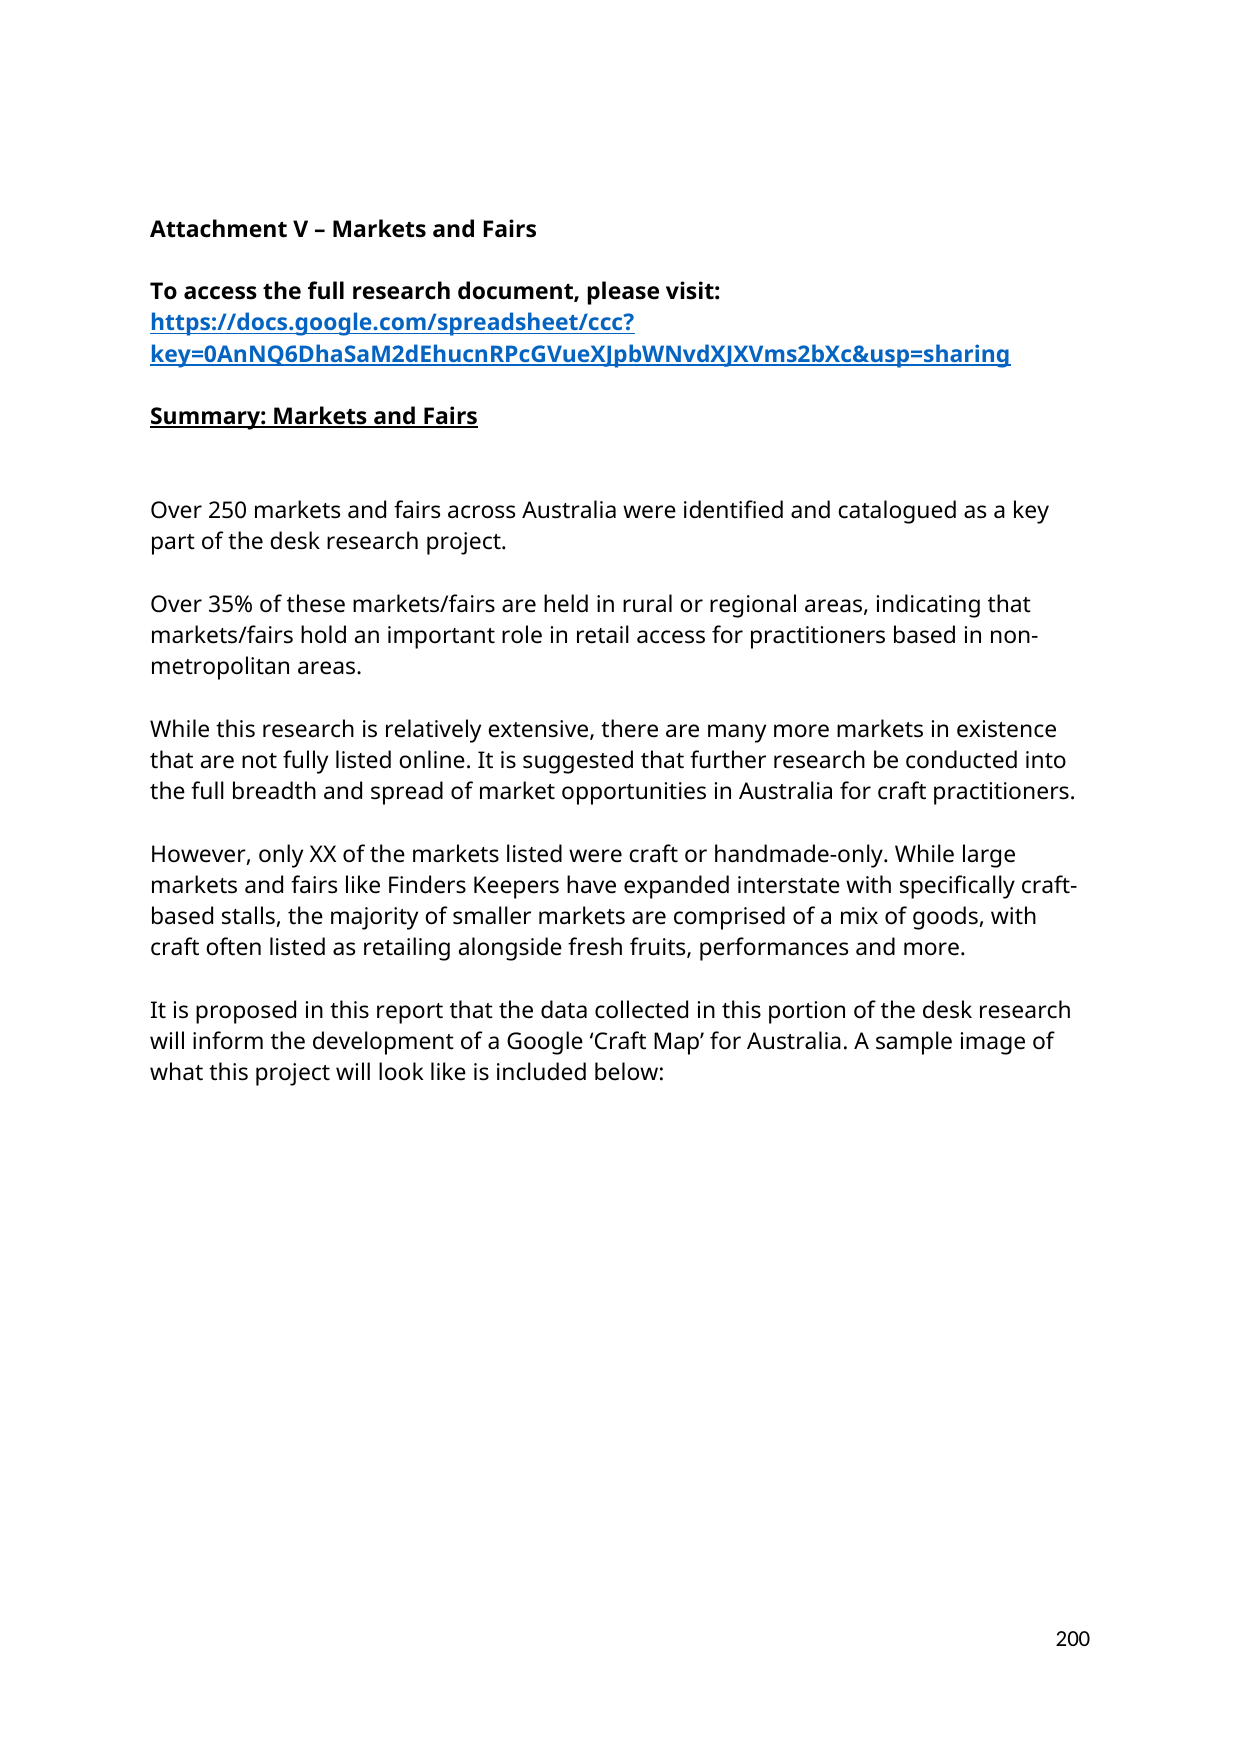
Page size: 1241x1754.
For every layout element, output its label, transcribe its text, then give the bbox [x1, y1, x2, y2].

text While this research is relatively extensive, there are many more markets in existence that are not fully listed online. It is suggested that further research be conducted into the full breadth and spread of market opportunities in Australia for craft practitioners. [150, 712, 1090, 806]
text Summary: Markets and Fairs [150, 400, 1090, 431]
text To access the full research document, please visit: https://docs.google.com/spreadsheet/ccc?key=0AnNQ6DhaSaM2dEhucnRPcGVueXJpbWNvdXJXVms2bXc&usp=sharing [150, 275, 1090, 369]
text Over 35% of these markets/fairs are held in rural or regional areas, indicating that markets/fairs hold an important role in retail access for practitioners based in non-metropolitan areas. [150, 587, 1090, 681]
text However, only XX of the markets listed were craft or handmade-only. While large markets and fairs like Finders Keepers have expanded interstate with specifically craft-based stalls, the majority of smaller markets are comprised of a mix of goods, with craft often listed as retailing alongside fresh fruits, performances and more. [150, 837, 1090, 962]
text It is proposed in this report that the data collected in this portion of the desk research will inform the development of a Google ‘Craft Map’ for Australia. A sample image of what this project will look like is included below: [150, 994, 1090, 1087]
text Attachment V – Markets and Fairs [150, 212, 1090, 244]
text Over 250 markets and fairs across Australia were identified and catalogued as a key part of the desk research project. [150, 494, 1090, 556]
